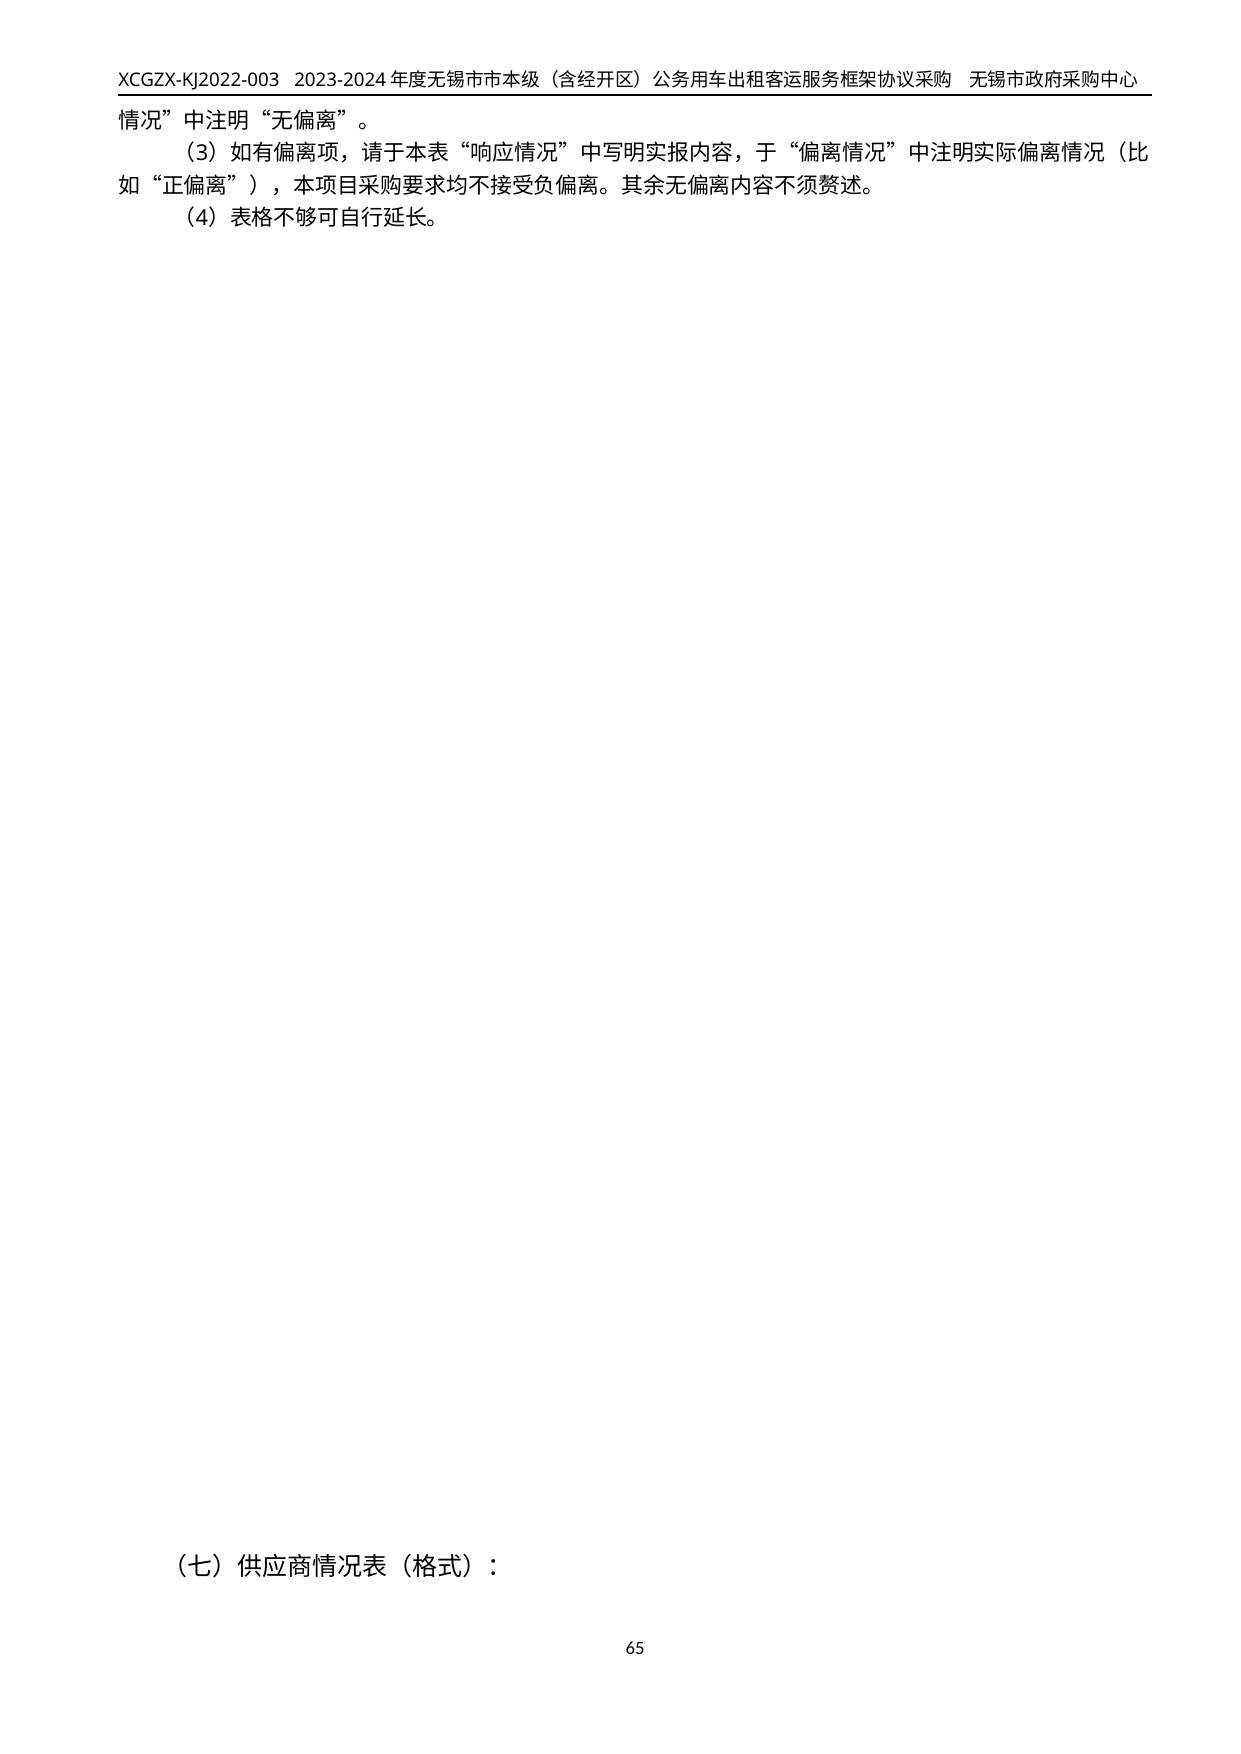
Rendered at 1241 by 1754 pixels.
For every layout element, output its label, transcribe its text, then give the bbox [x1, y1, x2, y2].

text （4）表格不够可自行延长。 [118, 200, 1152, 232]
text （3）如有偏离项，请于本表“响应情况”中写明实报内容，于“偏离情况”中注明实际偏离情况（比如“正偏离”），本项目采购要求均不接受负偏离。其余无偏离内容不须赘述。 [118, 135, 1152, 200]
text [118, 102, 1152, 135]
text （七）供应商情况表（格式）： [118, 1532, 1152, 1597]
